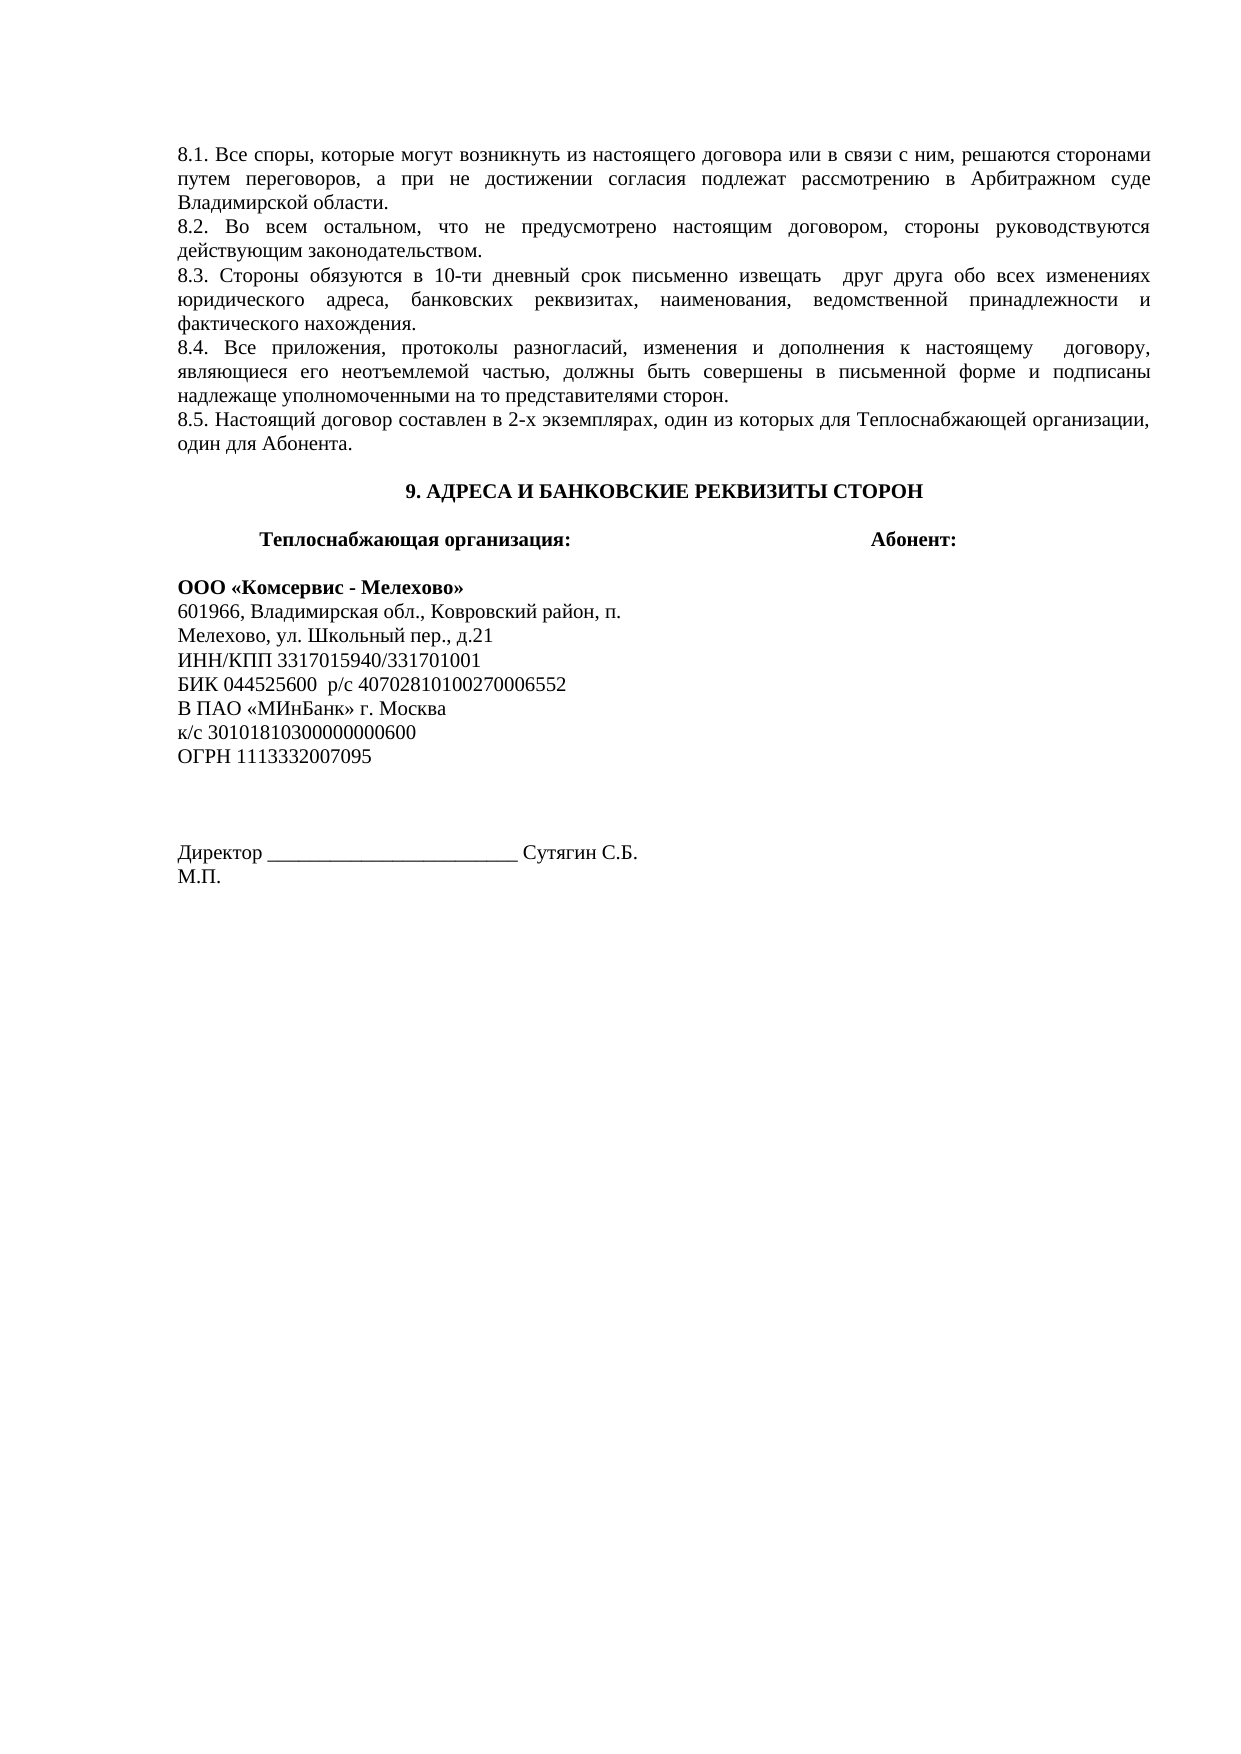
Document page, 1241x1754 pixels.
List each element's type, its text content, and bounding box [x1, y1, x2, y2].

table_header Теплоснабжающая организация: ООО «Комсервис - Мелехово» 601966, Владимирская обл., Ковровский район, п. Мелехово, ул. Школьный пер., д.21 ИНН/КПП 3317015940/331701001 БИК 044525600 р/с 40702810100270006552 В ПАО «МИнБанк» г. Москва к/с 30101810300000000600 ОГРН 1113332007095 Директор ________________________ Сутягин С.Б. М.П. [166, 527, 664, 936]
text 8.5. Настоящий договор составлен в 2-х экземплярах, один из которых для Теплоснабжающей организации, один для Абонента. [177, 407, 1152, 455]
text 8.4. Все приложения, протоколы разногласий, изменения и дополнения к настоящему договору, являющиеся его неотъемлемой частью, должны быть совершены в письменной форме и подписаны надлежаще уполномоченными на то представителями сторон. [177, 335, 1152, 407]
text 9. АДРЕСА И БАНКОВСКИЕ РЕКВИЗИТЫ СТОРОН [177, 479, 1152, 503]
text 8.1. Все споры, которые могут возникнуть из настоящего договора или в связи с ним, решаются сторонами путем переговоров, а при не достижении согласия подлежат рассмотрению в Арбитражном суде Владимирской области. [177, 142, 1152, 214]
table_header Абонент: [664, 527, 1163, 936]
text 8.3. Стороны обязуются в 10-ти дневный срок письменно извещать друг друга обо всех изменениях юридического адреса, банковских реквизитах, наименования, ведомственной принадлежности и фактического нахождения. [177, 262, 1152, 335]
text 8.2. Во всем остальном, что не предусмотрено настоящим договором, стороны руководствуются действующим законодательством. [177, 214, 1152, 262]
